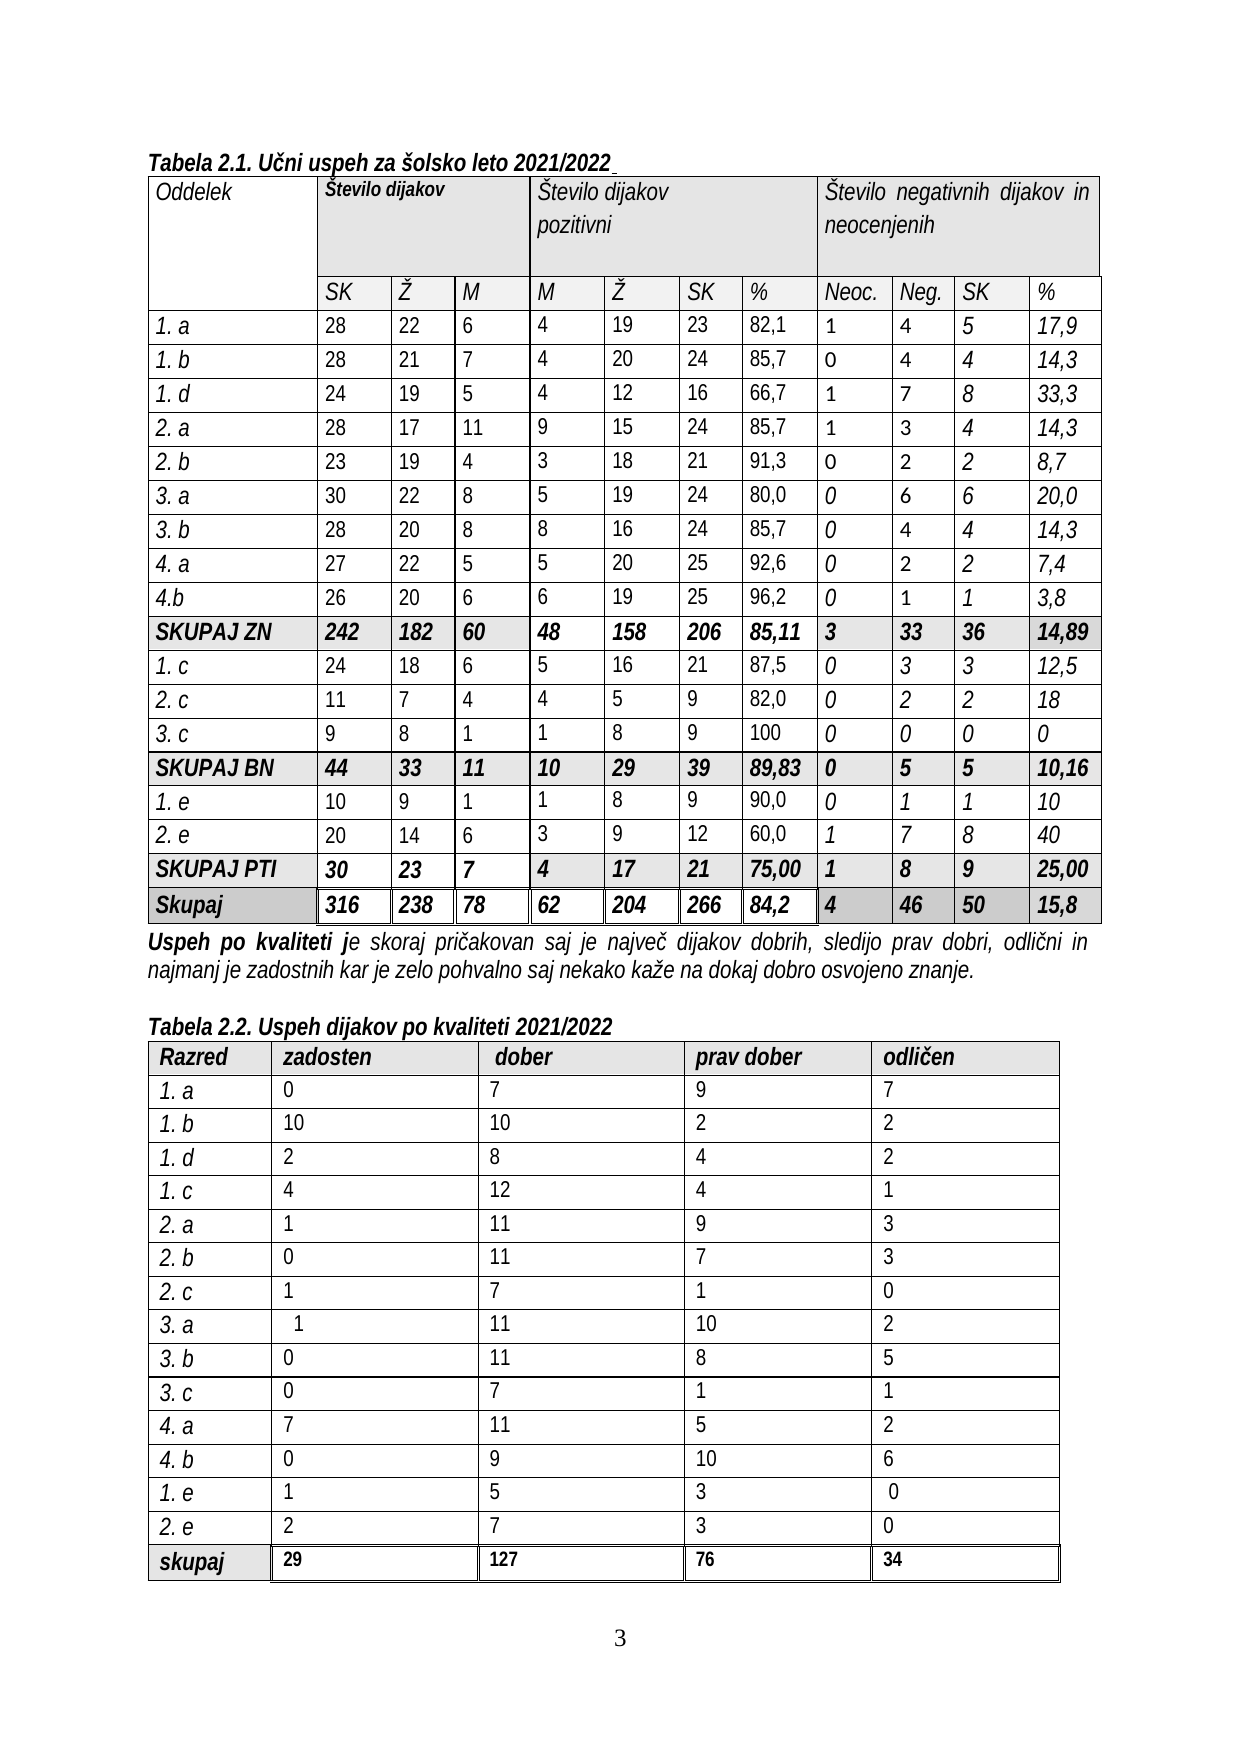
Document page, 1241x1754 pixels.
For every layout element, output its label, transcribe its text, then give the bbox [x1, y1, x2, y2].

table_cell 4. a [149, 1411, 271, 1443]
table_cell 11 [318, 685, 391, 717]
table_cell 0 [818, 447, 892, 480]
table_cell 3 [872, 1243, 1059, 1276]
table_cell 11 [479, 1210, 684, 1242]
table_header Število negativnih dijakov in neocenjenih [818, 177, 1099, 276]
table_cell 48 [531, 617, 604, 649]
table_cell 2 [872, 1310, 1059, 1343]
table_cell 0 [893, 719, 954, 751]
table_cell 29 [605, 753, 679, 785]
table_cell 24 [318, 651, 391, 683]
table_cell 84,2 [744, 890, 816, 923]
table_cell 2. c [149, 1277, 271, 1309]
table_cell 9 [605, 820, 679, 853]
table_cell 4 [955, 515, 1029, 548]
table_cell 20 [605, 549, 679, 582]
table_cell 204 [606, 890, 678, 923]
table_cell 82,0 [743, 685, 817, 717]
table_cell 1 [818, 854, 892, 887]
table_cell 12,5 [1030, 651, 1101, 683]
table_cell [1102, 514, 1129, 548]
table_cell 14,3 [1030, 413, 1101, 446]
table_cell 1 [818, 311, 892, 344]
table_cell SKUPAJ BN [149, 753, 317, 785]
table_cell 30 [318, 854, 391, 887]
table_cell 182 [392, 617, 454, 649]
table_cell 21 [392, 345, 454, 378]
table_cell 8 [605, 719, 679, 751]
table_cell 3. c [149, 1378, 271, 1410]
table_cell SKUPAJ PTI [149, 854, 317, 887]
table_cell 27 [318, 549, 391, 582]
table_cell 4 [955, 413, 1029, 446]
table_cell 3. c [149, 719, 317, 751]
table_cell 44 [318, 753, 391, 785]
table_cell 20 [318, 820, 391, 853]
table_cell 1 [893, 786, 954, 819]
table_cell 89,83 [743, 753, 817, 785]
table_cell 2. b [149, 1243, 271, 1276]
table_cell 8,7 [1030, 447, 1101, 480]
table_cell 0 [818, 549, 892, 582]
table_cell 46 [893, 888, 954, 923]
table_cell 4 [893, 345, 954, 378]
table_cell [149, 276, 317, 310]
table_cell 4 [531, 854, 604, 887]
table_cell 4 [685, 1143, 871, 1175]
table_cell 8 [685, 1344, 871, 1376]
table_cell 19 [605, 311, 679, 344]
table_cell 1 [272, 1210, 478, 1242]
table_cell 266 [681, 890, 741, 923]
table_cell 85,7 [743, 413, 817, 446]
table_cell 14,3 [1030, 515, 1101, 548]
table_cell 2. a [149, 1210, 271, 1242]
table_cell 85,11 [743, 617, 817, 649]
table_cell 0 [818, 481, 892, 514]
table_cell 4. b [149, 1445, 271, 1477]
table_cell 6 [456, 583, 529, 616]
table_cell 12 [605, 379, 679, 412]
table_cell 10 [685, 1445, 871, 1477]
table_cell 5 [872, 1344, 1059, 1376]
table_cell 5 [479, 1478, 684, 1511]
table_cell 2 [893, 685, 954, 717]
table_cell 0 [818, 583, 892, 616]
table_cell 19 [392, 447, 454, 480]
table_cell 11 [479, 1411, 684, 1443]
table_cell 23 [318, 447, 391, 480]
table_cell 0 [818, 685, 892, 717]
table_cell 3 [893, 651, 954, 683]
table_cell 19 [605, 481, 679, 514]
table_cell [1102, 548, 1129, 582]
table_cell 62 [532, 890, 603, 923]
table_cell 15,8 [1030, 888, 1101, 923]
table_header Razred [149, 1042, 271, 1074]
table_cell [1102, 887, 1129, 923]
table_cell [1102, 480, 1129, 514]
table_cell M [456, 277, 529, 310]
table_cell 85,7 [743, 515, 817, 548]
table_cell 2. a [149, 413, 317, 446]
table_cell 1 [456, 786, 529, 819]
table_cell 16 [680, 379, 742, 412]
table_cell 3 [531, 447, 604, 480]
table_cell 2 [955, 685, 1029, 717]
table_cell 127 [480, 1547, 683, 1580]
table_cell 2 [272, 1512, 478, 1544]
table_cell 33 [392, 753, 454, 785]
table_cell 20 [392, 515, 454, 548]
table_cell 1 [893, 583, 954, 616]
table_cell 3. b [149, 1344, 271, 1376]
table_cell 8 [479, 1143, 684, 1175]
table_cell 19 [392, 379, 454, 412]
table_cell 24 [680, 413, 742, 446]
table_cell 9 [680, 719, 742, 751]
table_cell 9 [531, 413, 604, 446]
table_cell 22 [392, 311, 454, 344]
table_cell 23 [392, 854, 454, 887]
table_cell SKUPAJ ZN [149, 617, 317, 649]
table_cell [1102, 582, 1129, 616]
table_cell 2 [955, 549, 1029, 582]
table_cell 2. e [149, 1512, 271, 1544]
table_cell 2 [872, 1109, 1059, 1142]
table_cell 1. b [149, 345, 317, 378]
table_cell 24 [680, 345, 742, 378]
table_cell 7 [456, 854, 529, 887]
table_cell 28 [318, 515, 391, 548]
table_cell 4 [456, 685, 529, 717]
table_cell 2 [893, 447, 954, 480]
table_cell Ž [392, 277, 454, 310]
table_cell 20 [392, 583, 454, 616]
table_cell 19 [605, 583, 679, 616]
table_cell 15 [605, 413, 679, 446]
table_cell SK [680, 277, 742, 310]
table_cell [1102, 446, 1129, 480]
table_cell 18 [392, 651, 454, 683]
table_cell 1. d [149, 379, 317, 412]
table_cell [1102, 785, 1129, 819]
table_cell 0 [872, 1512, 1059, 1544]
table_cell 10,16 [1030, 753, 1101, 785]
table_cell [1102, 276, 1129, 310]
table_cell 0 [818, 786, 892, 819]
table_cell 6 [893, 481, 954, 514]
table_cell 0 [272, 1378, 478, 1410]
table_cell Neoc. [818, 277, 892, 310]
table_cell 91,3 [743, 447, 817, 480]
table_cell 4 [456, 447, 529, 480]
table_cell 8 [456, 481, 529, 514]
table_cell 34 [873, 1547, 1058, 1580]
table_cell [1102, 684, 1129, 717]
table_cell 9 [680, 786, 742, 819]
table_cell 3 [685, 1512, 871, 1544]
table_cell 1 [818, 820, 892, 853]
table_cell 5 [685, 1411, 871, 1443]
table_cell 16 [605, 651, 679, 683]
table_cell 0 [272, 1076, 478, 1108]
table_cell 20,0 [1030, 481, 1101, 514]
table_cell 9 [479, 1445, 684, 1477]
table_cell 33 [893, 617, 954, 649]
table_cell 10 [318, 786, 391, 819]
table_cell 28 [318, 311, 391, 344]
table_cell 8 [893, 854, 954, 887]
table_cell 0 [272, 1243, 478, 1276]
table_cell 23 [680, 311, 742, 344]
table_cell SK [318, 277, 391, 310]
table_cell 6 [456, 651, 529, 683]
table_cell SK [955, 277, 1029, 310]
table_cell 2 [872, 1411, 1059, 1443]
table_cell 9 [318, 719, 391, 751]
table_cell 80,0 [743, 481, 817, 514]
table_cell 96,2 [743, 583, 817, 616]
table_header prav dober [685, 1042, 871, 1074]
table_cell [1102, 412, 1129, 446]
table_cell 22 [392, 481, 454, 514]
table_cell Ž [605, 277, 679, 310]
table_cell 1 [272, 1277, 478, 1309]
table_cell 10 [272, 1109, 478, 1142]
table_cell 9 [680, 685, 742, 717]
table_cell 26 [318, 583, 391, 616]
table_cell 3 [893, 413, 954, 446]
table_cell 2. e [149, 820, 317, 853]
table_cell [1102, 819, 1129, 853]
table_cell 7 [893, 379, 954, 412]
table_cell 21 [680, 854, 742, 887]
table_cell 10 [479, 1109, 684, 1142]
table_cell 87,5 [743, 651, 817, 683]
table_cell 5 [456, 549, 529, 582]
table_cell 85,7 [743, 345, 817, 378]
table_cell 1 [872, 1378, 1059, 1410]
table_cell 3. b [149, 515, 317, 548]
table_cell 29 [273, 1547, 477, 1580]
table_cell 242 [318, 617, 391, 649]
table_cell 4 [685, 1176, 871, 1209]
table_cell 20 [605, 345, 679, 378]
table_cell 100 [743, 719, 817, 751]
table_cell 9 [392, 786, 454, 819]
table_cell Skupaj [149, 888, 316, 923]
table_cell 1 [272, 1478, 478, 1511]
table_cell [1102, 310, 1129, 344]
table_cell 4 [531, 685, 604, 717]
table_cell 8 [392, 719, 454, 751]
table_cell 7 [479, 1076, 684, 1108]
table_cell M [531, 277, 604, 310]
table_cell 1. e [149, 1478, 271, 1511]
table_cell 10 [531, 753, 604, 785]
table_cell 5 [531, 651, 604, 683]
table_header [1100, 176, 1129, 276]
table_cell 24 [680, 515, 742, 548]
table_cell 316 [319, 890, 390, 923]
table_cell 17 [605, 854, 679, 887]
table_cell 0 [818, 753, 892, 785]
table_cell 7 [685, 1243, 871, 1276]
table_cell 5 [955, 311, 1029, 344]
table_cell 4 [531, 311, 604, 344]
table_cell 1 [955, 583, 1029, 616]
table_cell 2 [893, 549, 954, 582]
table_cell 4 [531, 345, 604, 378]
table_cell [149, 311, 317, 344]
table_cell 25,00 [1030, 854, 1101, 887]
table_cell 8 [456, 515, 529, 548]
table_cell 1 [872, 1176, 1059, 1209]
table_cell [1102, 616, 1129, 649]
table_cell 2 [272, 1143, 478, 1175]
table_cell 1 [531, 786, 604, 819]
table_cell 5 [531, 481, 604, 514]
table_cell 3 [872, 1210, 1059, 1242]
table_cell 11 [479, 1344, 684, 1376]
table_cell 238 [393, 890, 453, 923]
table_cell 5 [531, 549, 604, 582]
table_cell 7 [479, 1277, 684, 1309]
table_cell 4 [531, 379, 604, 412]
table_cell 1. e [149, 786, 317, 819]
table_cell 24 [318, 379, 391, 412]
table_header Oddelek [149, 177, 317, 276]
table_cell 1. d [149, 1143, 271, 1175]
table_cell 16 [605, 515, 679, 548]
table_cell 5 [955, 753, 1029, 785]
table_cell 5 [605, 685, 679, 717]
table_cell 11 [456, 753, 529, 785]
table_cell 1. c [149, 651, 317, 683]
table_cell 11 [479, 1243, 684, 1276]
table_cell 2 [955, 447, 1029, 480]
table_cell 4 [893, 311, 954, 344]
table_cell 4 [819, 888, 892, 923]
table_cell 7 [272, 1411, 478, 1443]
table_cell 158 [605, 617, 679, 649]
table_cell 0 [818, 515, 892, 548]
table_cell 5 [893, 753, 954, 785]
table_cell 21 [680, 447, 742, 480]
table_cell 90,0 [743, 786, 817, 819]
table_cell 30 [318, 481, 391, 514]
table_cell 78 [457, 890, 528, 923]
table_cell [1102, 344, 1129, 378]
table_cell 6 [955, 481, 1029, 514]
text Uspeh po kvaliteti je skoraj pričakovan saj je največ dijakov dobrih, sledijo prav dobri, odlični in najmanj je zadostnih kar je zelo pohvalno saj nekako kaže na dokaj dobro osvojeno znanje. [148, 926, 1093, 984]
table_cell 17 [392, 413, 454, 446]
table_cell 9 [685, 1076, 871, 1108]
table_cell 28 [318, 345, 391, 378]
table_cell 1 [456, 719, 529, 751]
table_cell 0 [872, 1478, 1059, 1511]
table_cell 17,9 [1030, 311, 1101, 344]
table_cell 9 [685, 1210, 871, 1242]
table_cell 25 [680, 549, 742, 582]
table_cell 6 [531, 583, 604, 616]
table_cell 76 [686, 1547, 870, 1580]
table_cell 33,3 [1030, 379, 1101, 412]
table_cell 6 [456, 311, 529, 344]
table_cell 7 [479, 1378, 684, 1410]
table_cell 0 [1030, 719, 1101, 751]
table_cell 4 [272, 1176, 478, 1209]
table_cell 0 [955, 719, 1029, 751]
table_cell 6 [456, 820, 529, 853]
table_cell 4.b [149, 583, 317, 616]
table_cell [1102, 718, 1129, 751]
table_cell 3 [955, 651, 1029, 683]
table_cell [1102, 751, 1129, 785]
table_cell 21 [680, 651, 742, 683]
table_cell 7 [392, 685, 454, 717]
table_cell 1 [272, 1310, 478, 1343]
table_cell 7 [893, 820, 954, 853]
table_cell [1102, 650, 1129, 683]
table_cell 7 [479, 1512, 684, 1544]
table_cell 24 [680, 481, 742, 514]
table_cell 9 [955, 854, 1029, 887]
table_cell 3. a [149, 1310, 271, 1343]
table_cell 1. a [149, 1076, 271, 1108]
table_cell 2 [685, 1109, 871, 1142]
table_cell [1102, 378, 1129, 412]
table_cell 11 [456, 413, 529, 446]
table_cell 22 [392, 549, 454, 582]
table_cell 92,6 [743, 549, 817, 582]
table_cell 2 [872, 1143, 1059, 1175]
table_cell 0 [818, 719, 892, 751]
table_cell 14 [392, 820, 454, 853]
table_cell 3,8 [1030, 583, 1101, 616]
table_cell 0 [272, 1344, 478, 1376]
table_cell 1 [818, 413, 892, 446]
table_cell 3 [818, 617, 892, 649]
table_cell 4 [955, 345, 1029, 378]
table_cell 10 [1030, 786, 1101, 819]
table_cell [149, 549, 317, 582]
table_cell 60 [456, 617, 529, 649]
table_cell 8 [955, 379, 1029, 412]
table_cell 1. b [149, 1109, 271, 1142]
table_cell 7 [456, 345, 529, 378]
table_cell 5 [456, 379, 529, 412]
table_cell 2. b [149, 447, 317, 480]
table_cell 12 [680, 820, 742, 853]
table_cell 1. c [149, 1176, 271, 1209]
text Tabela 2.2. Uspeh dijakov po kvaliteti 2021/2022 [148, 1012, 1093, 1041]
table_cell 18 [605, 447, 679, 480]
table_cell [1102, 853, 1129, 887]
table_cell 28 [318, 413, 391, 446]
table_cell 66,7 [743, 379, 817, 412]
table_cell 36 [955, 617, 1029, 649]
table_cell 1 [818, 379, 892, 412]
table_cell 6 [872, 1445, 1059, 1477]
table_cell 1 [685, 1277, 871, 1309]
table_cell 18 [1030, 685, 1101, 717]
table_cell 0 [818, 651, 892, 683]
table_cell Neg. [893, 277, 954, 310]
table_cell 25 [680, 583, 742, 616]
table_cell 3 [531, 820, 604, 853]
table_header zadosten [272, 1042, 478, 1074]
table_header dober [479, 1042, 684, 1074]
text Tabela 2.1. Učni uspeh za šolsko leto 2021/2022 [148, 148, 1093, 176]
table_cell 40 [1030, 820, 1101, 853]
table_cell 0 [272, 1445, 478, 1477]
table_cell 39 [680, 753, 742, 785]
table_cell 7 [872, 1076, 1059, 1108]
table_header Število dijakov [318, 177, 529, 276]
table_cell 14,89 [1030, 617, 1101, 649]
table_cell 8 [605, 786, 679, 819]
table_header odličen [872, 1042, 1059, 1074]
table_cell 11 [479, 1310, 684, 1343]
table_cell 0 [818, 345, 892, 378]
table_cell 50 [955, 888, 1029, 923]
table_header Število dijakov pozitivni [531, 177, 817, 276]
table_cell 8 [531, 515, 604, 548]
table_cell 3. a [149, 481, 317, 514]
table_cell 10 [685, 1310, 871, 1343]
table_cell % [743, 277, 817, 310]
table_cell 8 [955, 820, 1029, 853]
table_cell 75,00 [743, 854, 817, 887]
table_cell 3 [685, 1478, 871, 1511]
table_cell 0 [872, 1277, 1059, 1309]
table_cell 60,0 [743, 820, 817, 853]
table_cell 1 [955, 786, 1029, 819]
table_cell skupaj [149, 1545, 270, 1580]
table_cell 1 [531, 719, 604, 751]
table_cell 12 [479, 1176, 684, 1209]
table_cell 1 [685, 1378, 871, 1410]
table_cell 14,3 [1030, 345, 1101, 378]
table_cell % [1030, 277, 1101, 310]
table_cell 2. c [149, 685, 317, 717]
table_cell 7,4 [1030, 549, 1101, 582]
table_cell 82,1 [743, 311, 817, 344]
table_cell 206 [680, 617, 742, 649]
table_cell 4 [893, 515, 954, 548]
